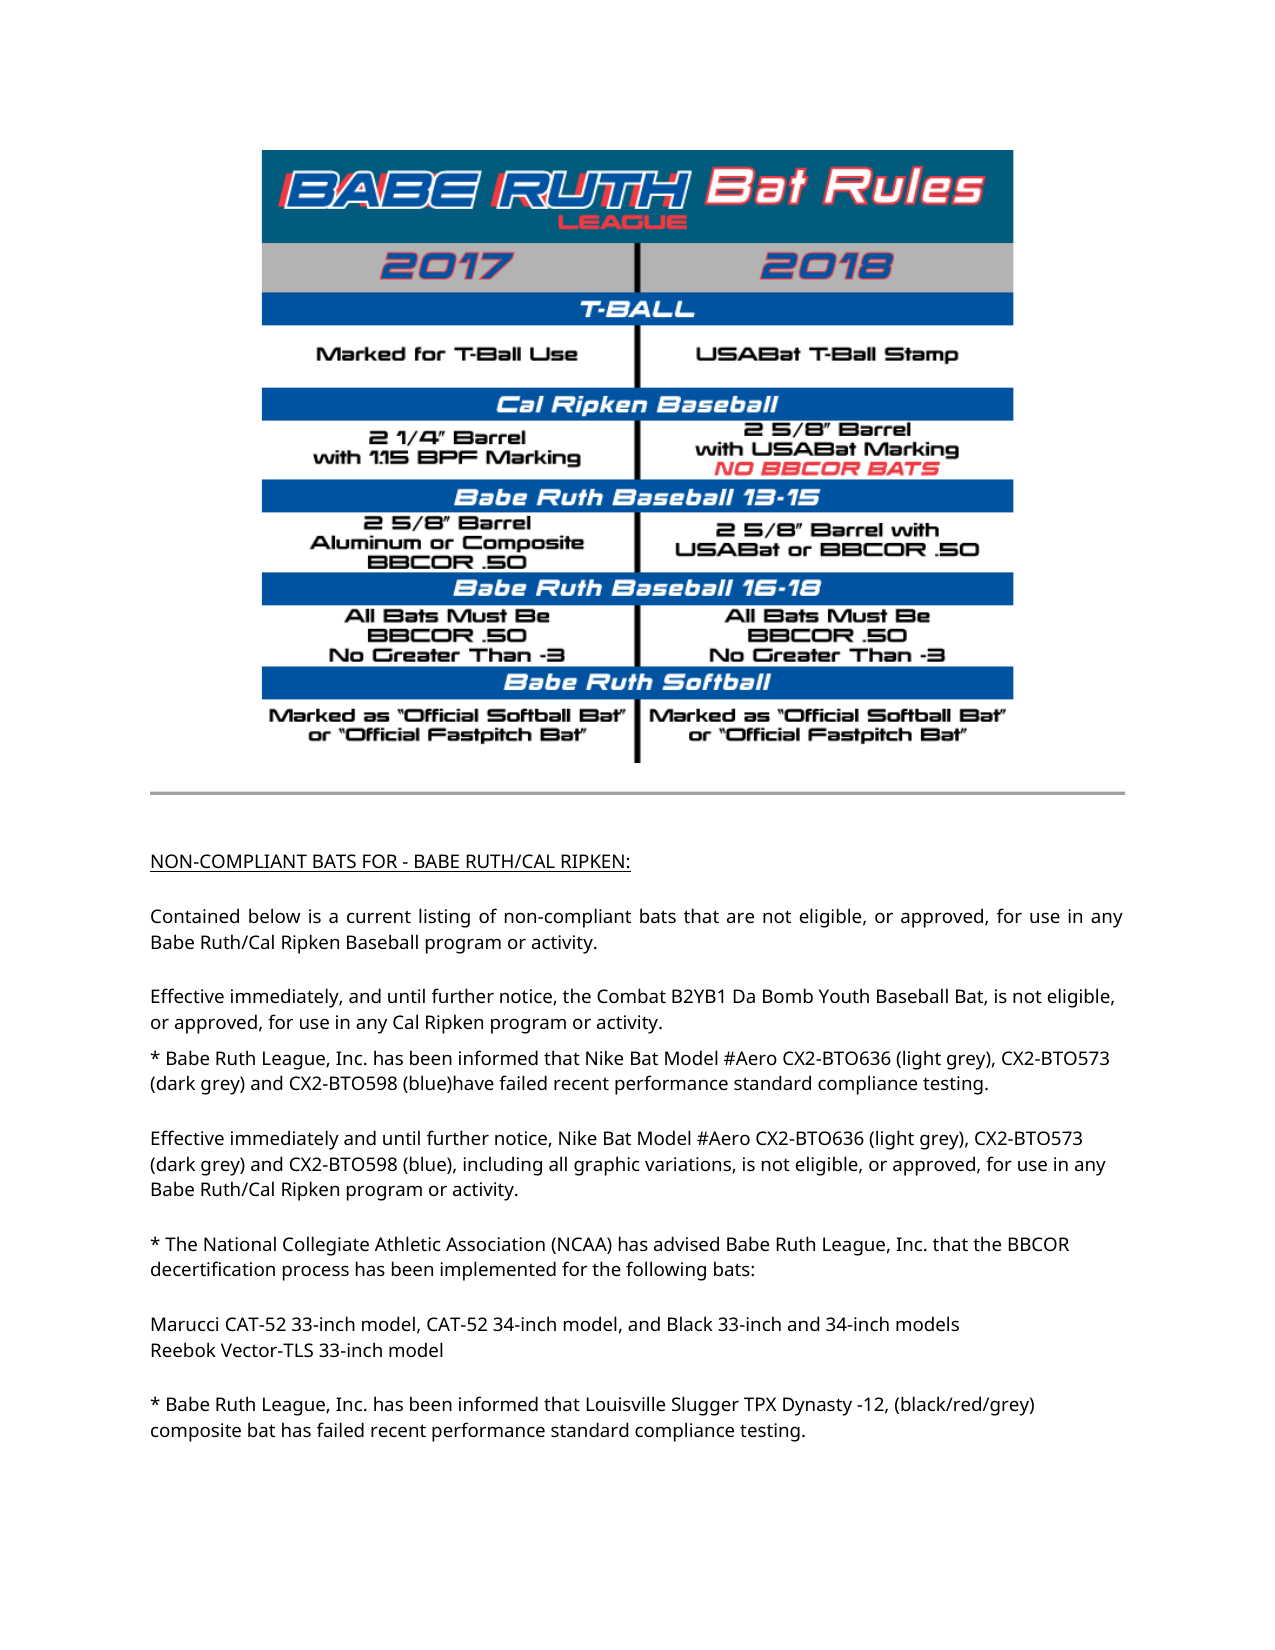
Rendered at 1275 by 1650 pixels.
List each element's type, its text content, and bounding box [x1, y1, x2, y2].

picture [754, 176, 786, 205]
text * The National Collegiate Athletic Association (NCAA) has advised Babe Ruth League, Inc. that the BBCOR decertification process has been implemented for the following bats: [150, 1231, 1125, 1282]
picture [491, 171, 692, 208]
picture [788, 168, 808, 205]
picture [904, 166, 923, 205]
picture [952, 176, 985, 205]
text Contained below is a current listing of non-compliant bats that are not eligible, or approved, for use in any Babe Ruth/Cal Ripken Baseball program or activity. [150, 903, 1125, 954]
text Effective immediately and until further notice, Nike Bat Model #Aero CX2-BTO636 (light grey), CX2-BTO573 (dark grey) and CX2-BTO598 (blue), including all graphic variations, is not eligible, or approved, for use in any Babe Ruth/Cal Ripken program or activity. [150, 1125, 1125, 1202]
text * Babe Ruth League, Inc. has been informed that Louisville Slugger TPX Dynasty -12, (black/red/grey) composite bat has failed recent performance standard compliance testing. [150, 1392, 1125, 1443]
picture [559, 215, 686, 229]
picture [872, 176, 906, 205]
picture [823, 167, 873, 205]
text * Babe Ruth League, Inc. has been informed that Nike Bat Model #Aero CX2-BTO636 (light grey), CX2-BTO573 (dark grey) and CX2-BTO598 (blue)have failed recent performance standard compliance testing. [150, 1045, 1125, 1096]
picture [920, 176, 952, 205]
text Marucci CAT-52 33-inch model, CAT-52 34-inch model, and Black 33-inch and 34-inch models Reebok Vector-TLS 33-inch model [150, 1311, 1125, 1362]
text NON-COMPLIANT BATS FOR - BABE RUTH/CAL RIPKEN: [150, 849, 1125, 874]
picture [261, 243, 1014, 763]
picture [705, 167, 756, 205]
text Effective immediately, and until further notice, the Combat B2YB1 Da Bomb Youth Baseball Bat, is not eligible, or approved, for use in any Cal Ripken program or activity. [150, 984, 1125, 1035]
picture [278, 171, 482, 208]
